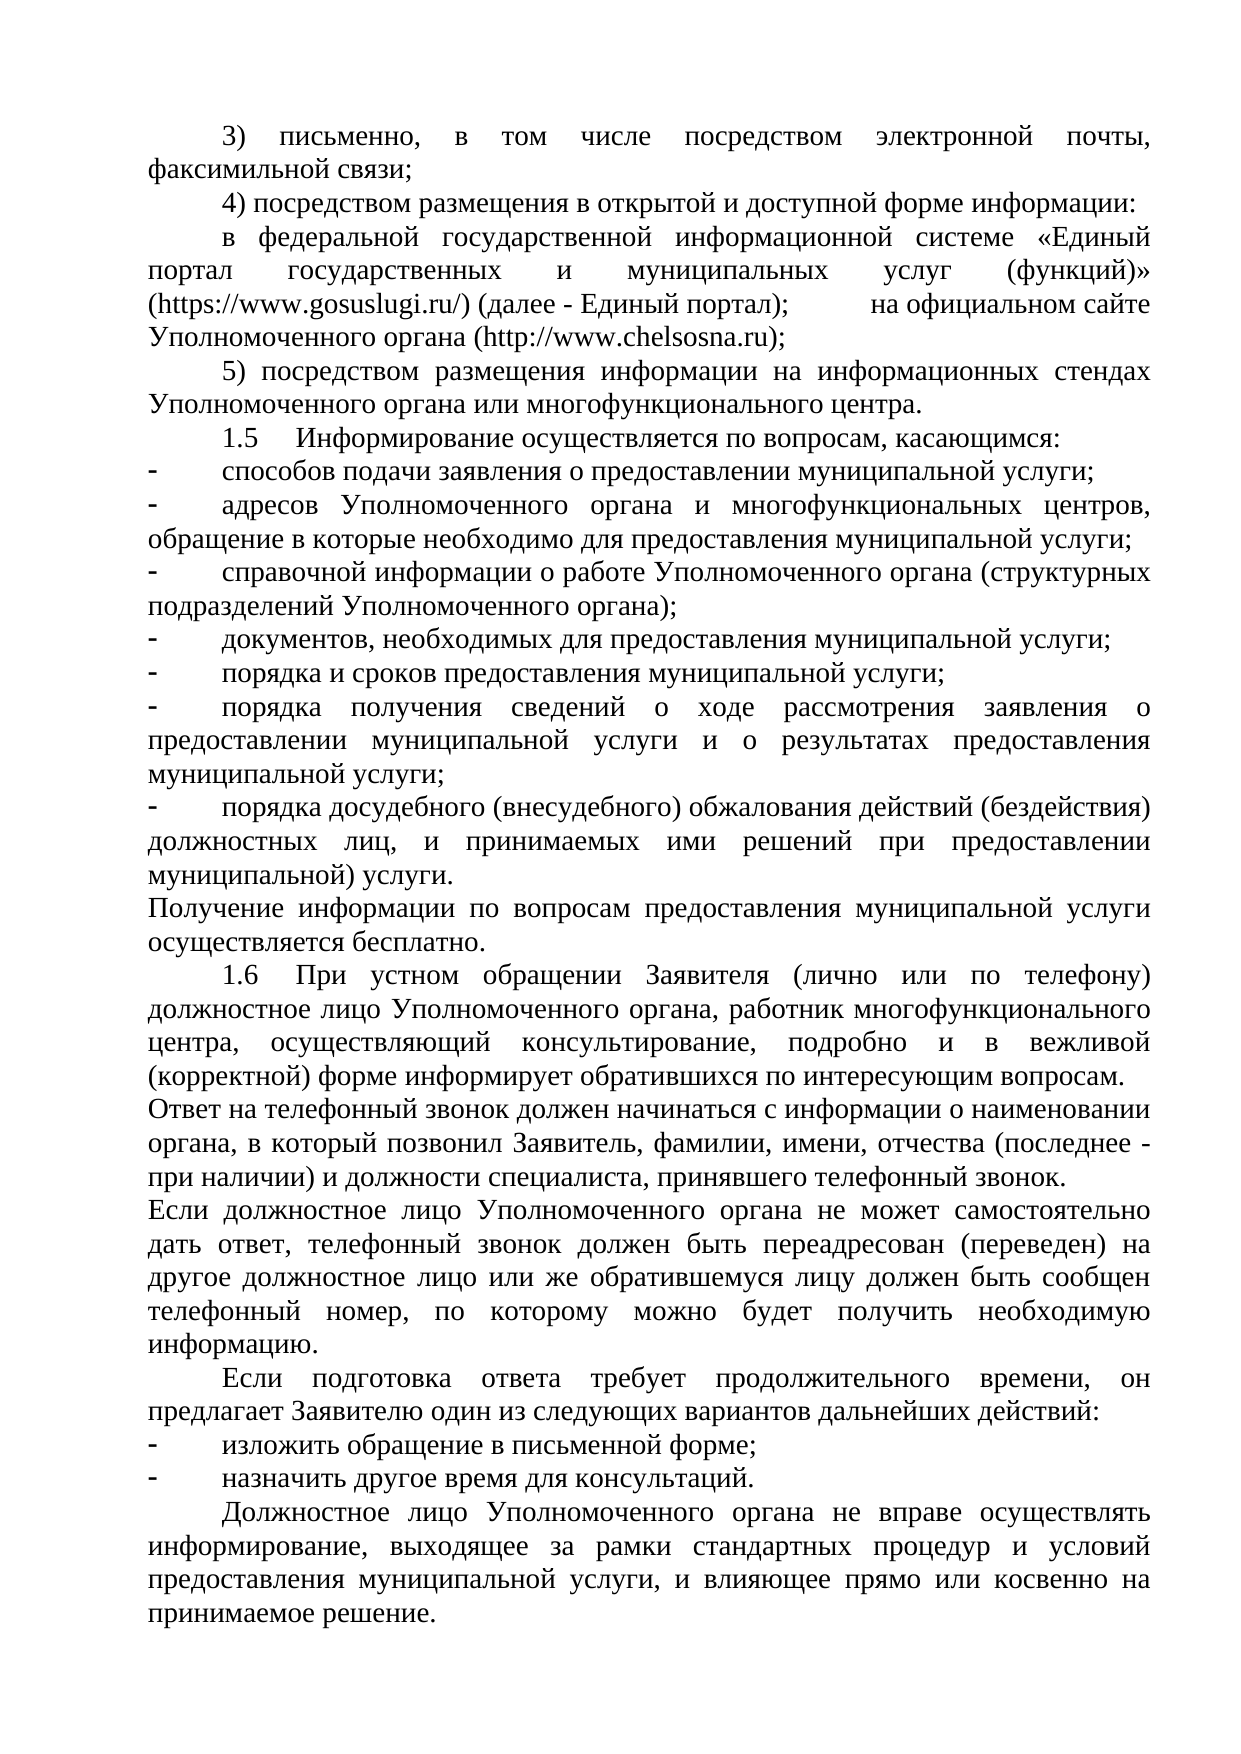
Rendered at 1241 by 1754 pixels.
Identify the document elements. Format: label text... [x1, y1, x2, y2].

list назначить другое время для консультаций. [148, 1461, 1152, 1494]
list способов подачи заявления о предоставлении муниципальной услуги; [148, 453, 1152, 487]
text Ответ на телефонный звонок должен начинаться с информации о наименовании органа, в который позвонил Заявитель, фамилии, имени, отчества (последнее - при наличии) и должности специалиста, принявшего телефонный звонок. [148, 1092, 1152, 1192]
text Если должностное лицо Уполномоченного органа не может самостоятельно дать ответ, телефонный звонок должен быть переадресован (переведен) на другое должностное лицо или же обратившемуся лицу должен быть сообщен телефонный номер, по которому можно будет получить необходимую информацию. [148, 1192, 1152, 1360]
list справочной информации о работе Уполномоченного органа (структурных подразделений Уполномоченного органа); [148, 554, 1152, 622]
text в федеральной государственной информационной системе «Единый портал государственных и муниципальных услуг (функций)» (https://www.gosuslugi.ru/) (далее - Единый портал); на официальном сайте Уполномоченного органа (http://www.chelsosna.ru); [148, 219, 1152, 353]
text 5) посредством размещения информации на информационных стендах Уполномоченного органа или многофункционального центра. [148, 353, 1152, 420]
list документов, необходимых для предоставления муниципальной услуги; [148, 622, 1152, 655]
text Получение информации по вопросам предоставления муниципальной услуги осуществляется бесплатно. [148, 890, 1152, 957]
list изложить обращение в письменной форме; [148, 1427, 1152, 1461]
text 4) посредством размещения в открытой и доступной форме информации: [148, 185, 1152, 219]
list порядка и сроков предоставления муниципальной услуги; [148, 655, 1152, 689]
list порядка получения сведений о ходе рассмотрения заявления о предоставлении муниципальной услуги и о результатах предоставления муниципальной услуги; [148, 689, 1152, 789]
text 3) письменно, в том числе посредством электронной почты, факсимильной связи; [148, 118, 1152, 185]
text Должностное лицо Уполномоченного органа не вправе осуществлять информирование, выходящее за рамки стандартных процедур и условий предоставления муниципальной услуги, и влияющее прямо или косвенно на принимаемое решение. [148, 1494, 1152, 1628]
list При устном обращении Заявителя (лично или по телефону) должностное лицо Уполномоченного органа, работник многофункционального центра, осуществляющий консультирование, подробно и в вежливой (корректной) форме информирует обратившихся по интересующим вопросам. [148, 957, 1152, 1092]
text Если подготовка ответа требует продолжительного времени, он предлагает Заявителю один из следующих вариантов дальнейших действий: [148, 1360, 1152, 1427]
list порядка досудебного (внесудебного) обжалования действий (бездействия) должностных лиц, и принимаемых ими решений при предоставлении муниципальной) услуги. [148, 789, 1152, 890]
list Информирование осуществляется по вопросам, касающимся: [148, 420, 1152, 453]
list адресов Уполномоченного органа и многофункциональных центров, обращение в которые необходимо для предоставления муниципальной услуги; [148, 487, 1152, 554]
